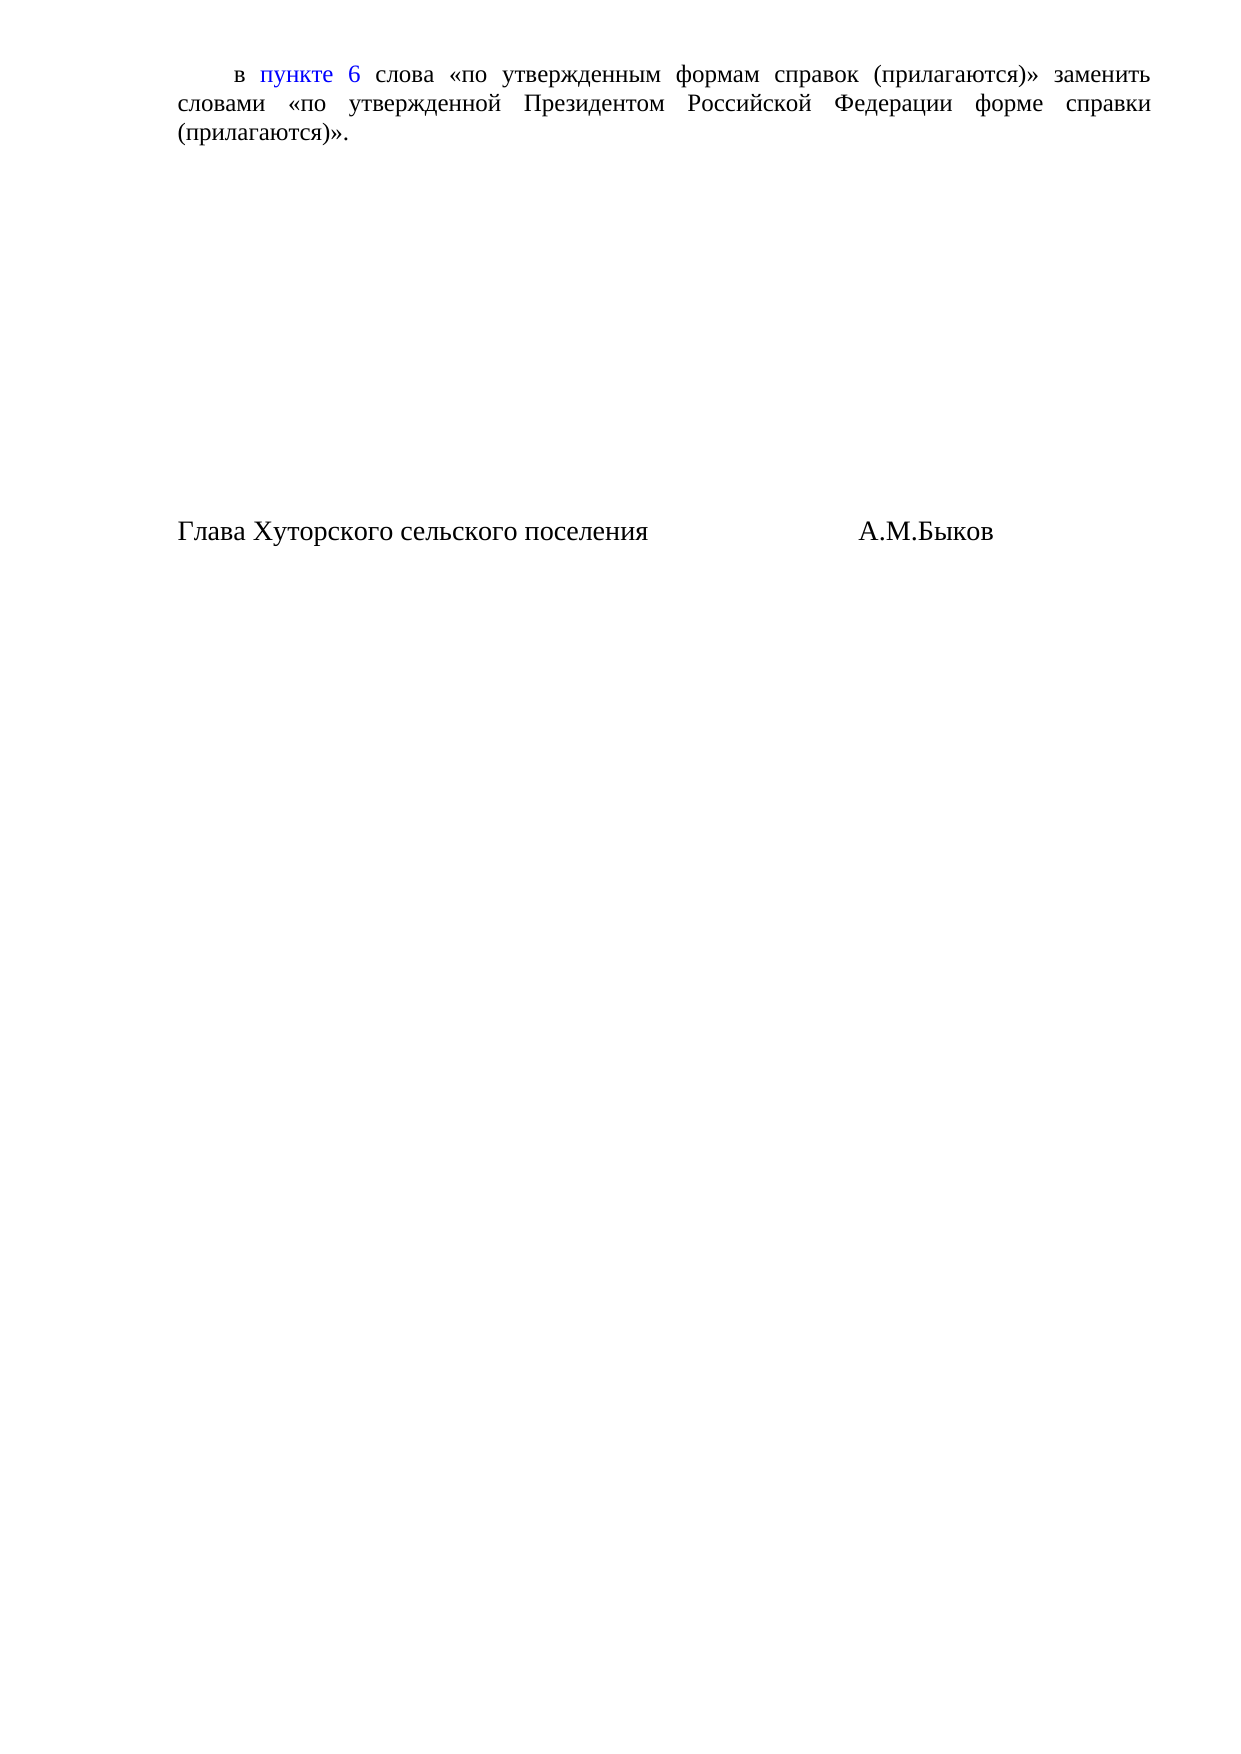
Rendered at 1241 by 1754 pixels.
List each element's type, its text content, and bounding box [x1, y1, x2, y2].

text Глава Хуторского сельского поселения А.М.Быков [177, 514, 1152, 608]
text в пункте 6 слова «по утвержденным формам справок (прилагаются)» заменить словами «по утвержденной Президентом Российской Федерации форме справки (прилагаются)». [177, 59, 1152, 145]
